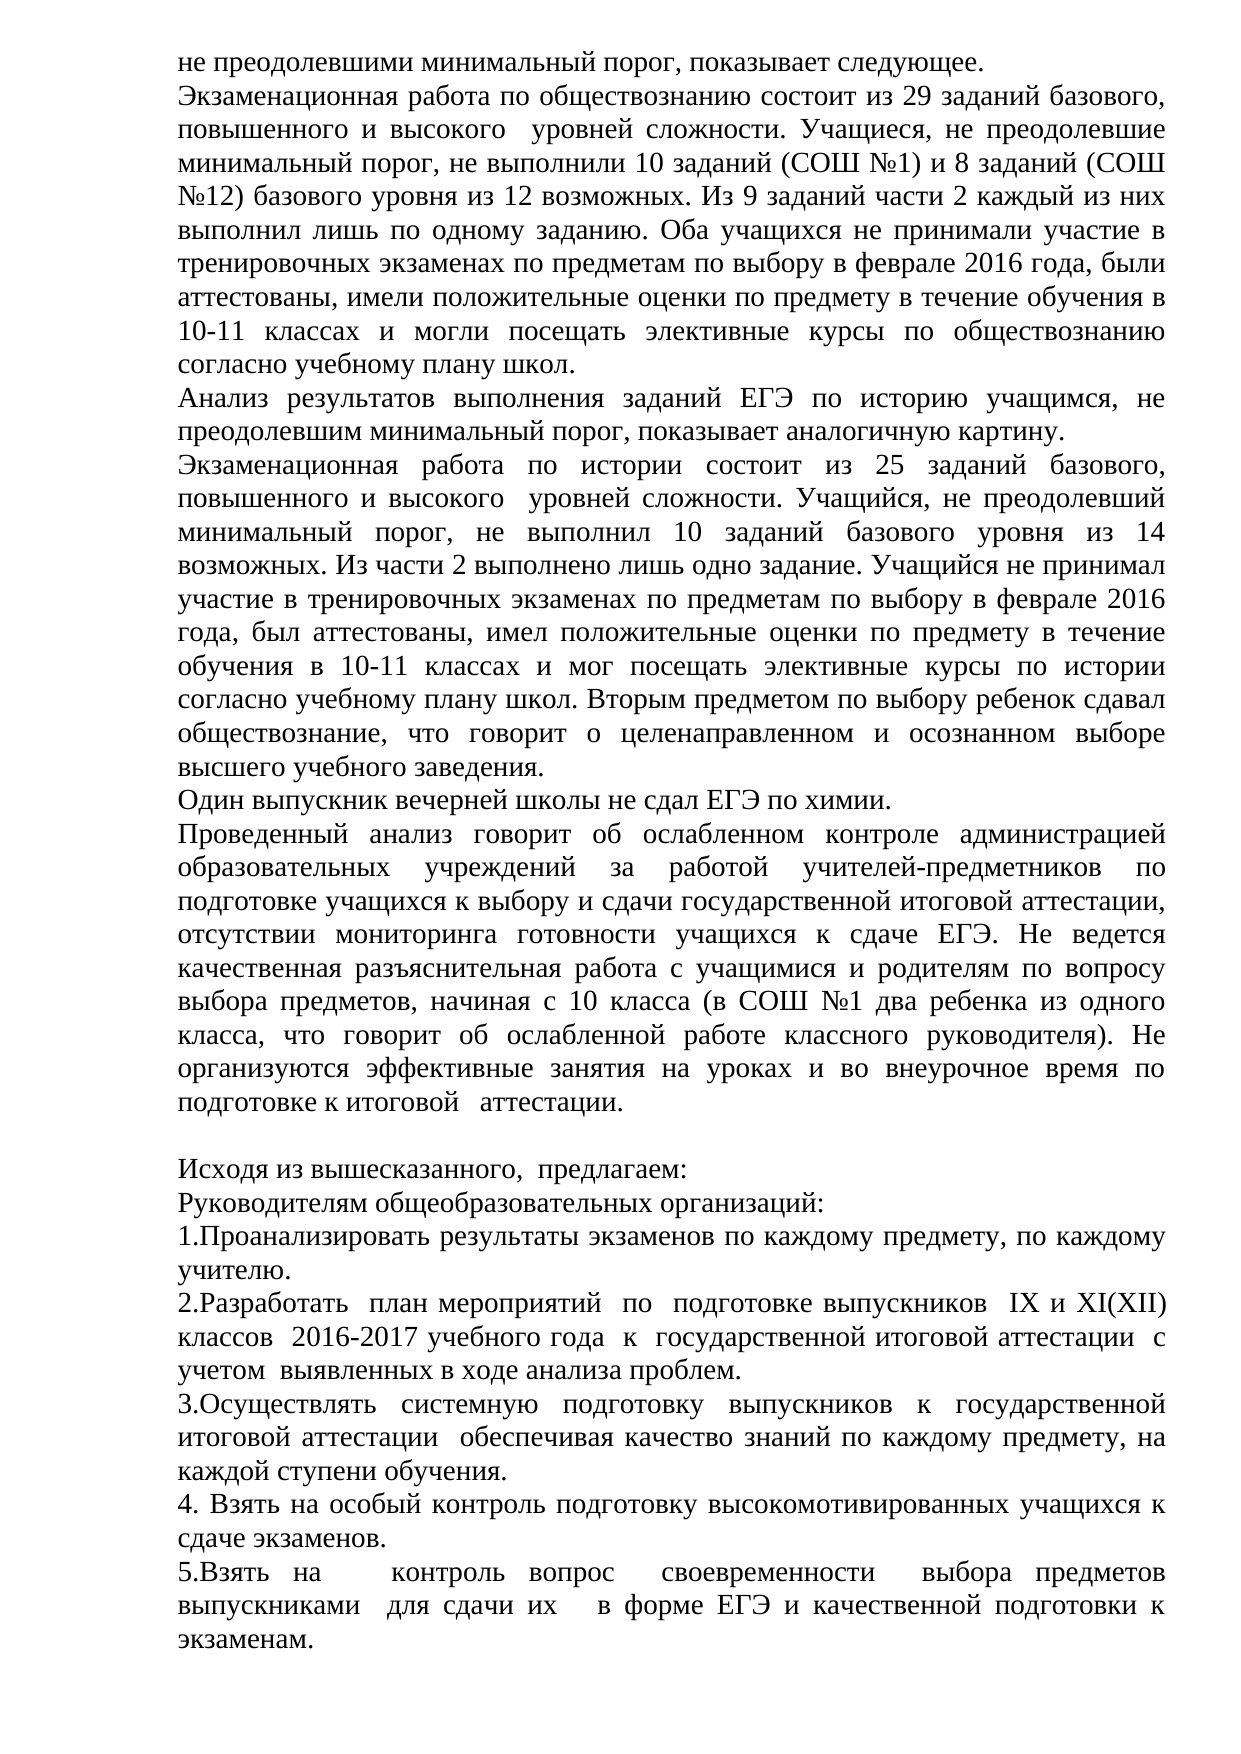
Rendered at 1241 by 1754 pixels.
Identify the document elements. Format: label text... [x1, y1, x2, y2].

text Один выпускник вечерней школы не сдал ЕГЭ по химии. [177, 782, 1167, 816]
text Руководителям общеобразовательных организаций: [177, 1185, 1167, 1218]
text 1.Проанализировать результаты экзаменов по каждому предмету, по каждому учителю. [177, 1218, 1167, 1285]
text 4. Взять на особый контроль подготовку высокомотивированных учащихся к сдаче экзаменов. [177, 1487, 1167, 1554]
text Экзаменационная работа по обществознанию состоит из 29 заданий базового, повышенного и высокого уровней сложности. Учащиеся, не преодолевшие минимальный порог, не выполнили 10 заданий (СОШ №1) и 8 заданий (СОШ №12) базового уровня из 12 возможных. Из 9 заданий части 2 каждый из них выполнил лишь по одному заданию. Оба учащихся не принимали участие в тренировочных экзаменах по предметам по выбору в феврале 2016 года, были аттестованы, имели положительные оценки по предмету в течение обучения в 10-11 классах и могли посещать элективные курсы по обществознанию согласно учебному плану школ. [177, 78, 1167, 380]
text 3.Осуществлять системную подготовку выпускников к государственной итоговой аттестации обеспечивая качество знаний по каждому предмету, на каждой ступени обучения. [177, 1386, 1167, 1487]
text Проведенный анализ говорит об ослабленном контроле администрацией образовательных учреждений за работой учителей-предметников по подготовке учащихся к выбору и сдачи государственной итоговой аттестации, отсутствии мониторинга готовности учащихся к сдаче ЕГЭ. Не ведется качественная разъяснительная работа с учащимися и родителям по вопросу выбора предметов, начиная с 10 класса (в СОШ №1 два ребенка из одного класса, что говорит об ослабленной работе классного руководителя). Не организуются эффективные занятия на уроках и во внеурочное время по подготовке к итоговой аттестации. [177, 816, 1167, 1118]
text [177, 44, 1167, 78]
text Анализ результатов выполнения заданий ЕГЭ по историю учащимся, не преодолевшим минимальный порог, показывает аналогичную картину. [177, 380, 1167, 447]
text 2.Разработать план мероприятий по подготовке выпускников IX и XI(XII) классов 2016-2017 учебного года к государственной итоговой аттестации с учетом выявленных в ходе анализа проблем. [177, 1285, 1167, 1386]
text Экзаменационная работа по истории состоит из 25 заданий базового, повышенного и высокого уровней сложности. Учащийся, не преодолевший минимальный порог, не выполнил 10 заданий базового уровня из 14 возможных. Из части 2 выполнено лишь одно задание. Учащийся не принимал участие в тренировочных экзаменах по предметам по выбору в феврале 2016 года, был аттестованы, имел положительные оценки по предмету в течение обучения в 10-11 классах и мог посещать элективные курсы по истории согласно учебному плану школ. Вторым предметом по выбору ребенок сдавал обществознание, что говорит о целенаправленном и осознанном выборе высшего учебного заведения. [177, 447, 1167, 782]
text 5.Взять на контроль вопрос своевременности выбора предметов выпускниками для сдачи их в форме ЕГЭ и качественной подготовки к экзаменам. [177, 1554, 1167, 1654]
text Исходя из вышесказанного, предлагаем: [177, 1151, 1167, 1185]
